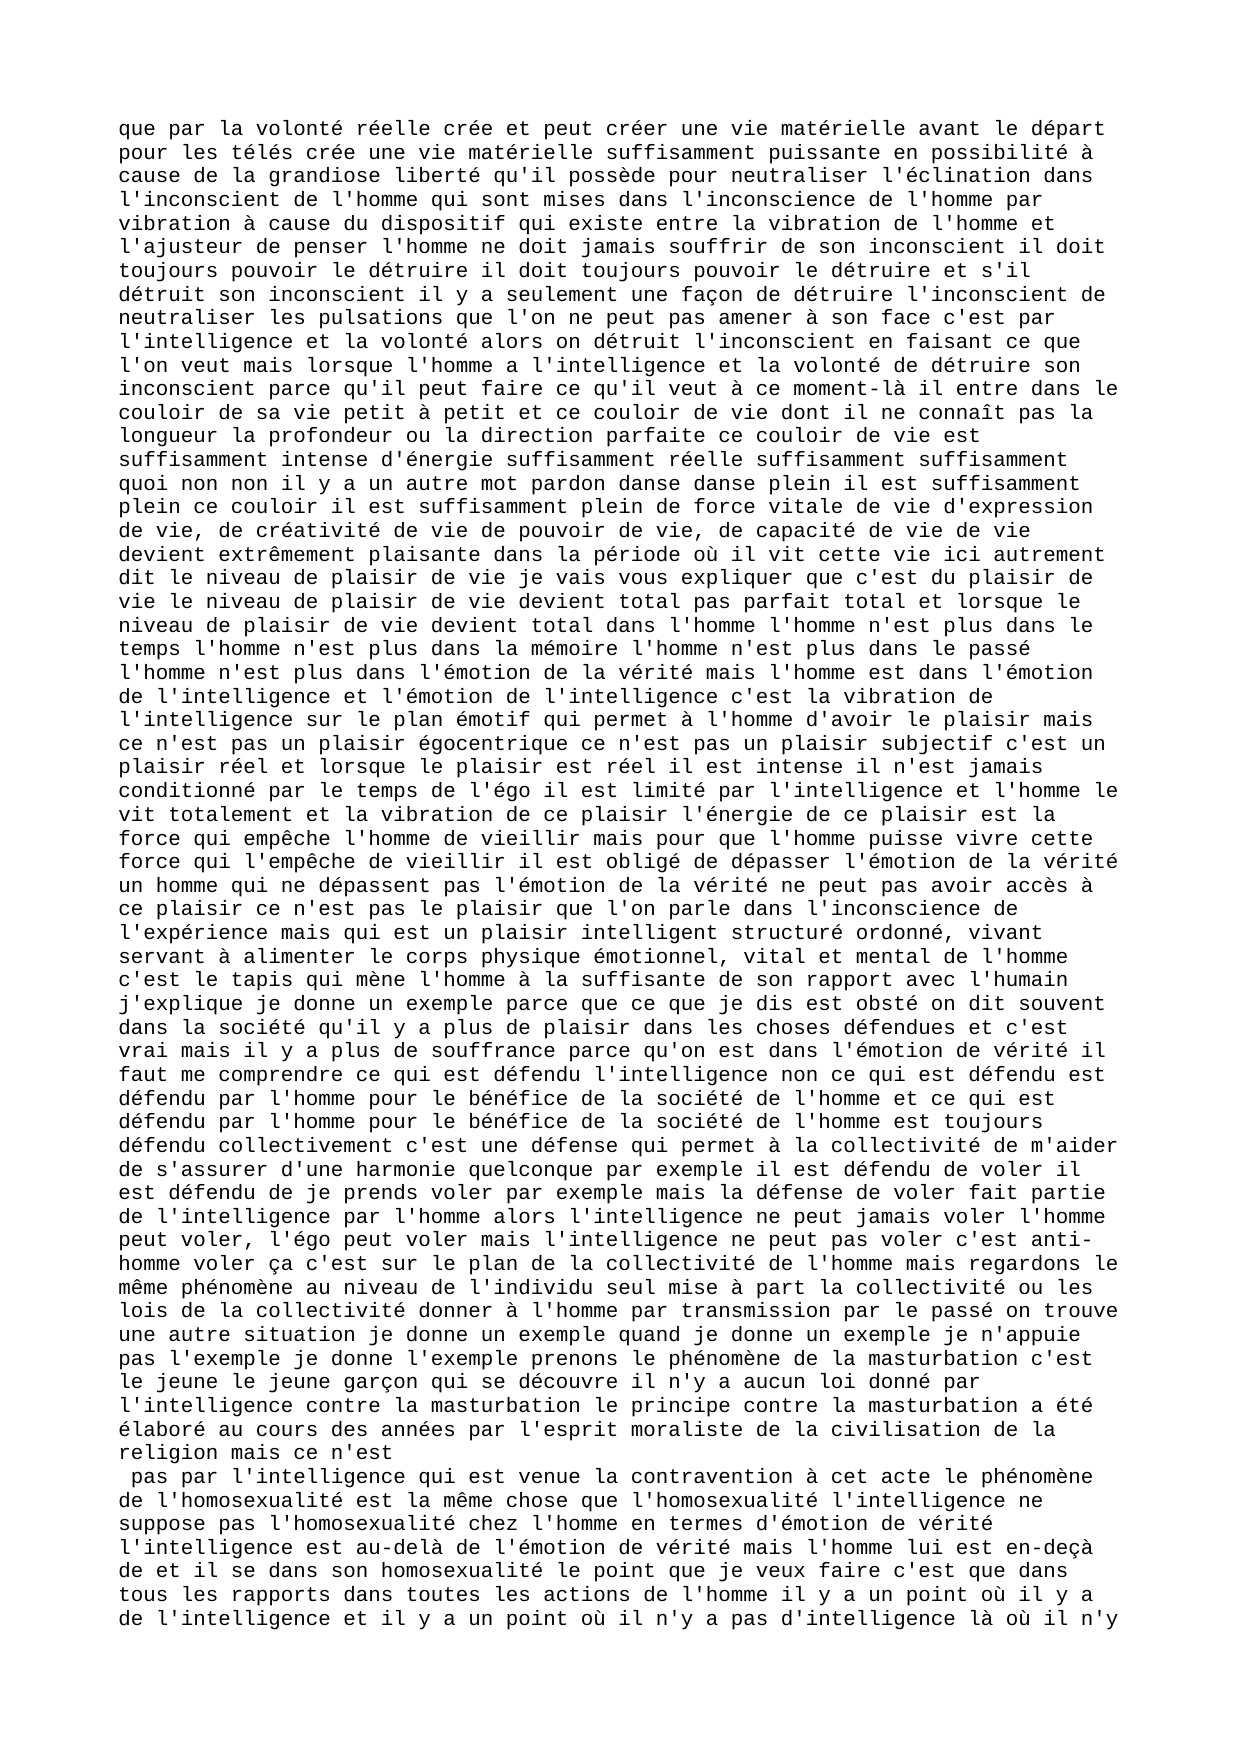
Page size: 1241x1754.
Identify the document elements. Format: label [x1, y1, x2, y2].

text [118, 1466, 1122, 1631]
text [118, 118, 1122, 1466]
